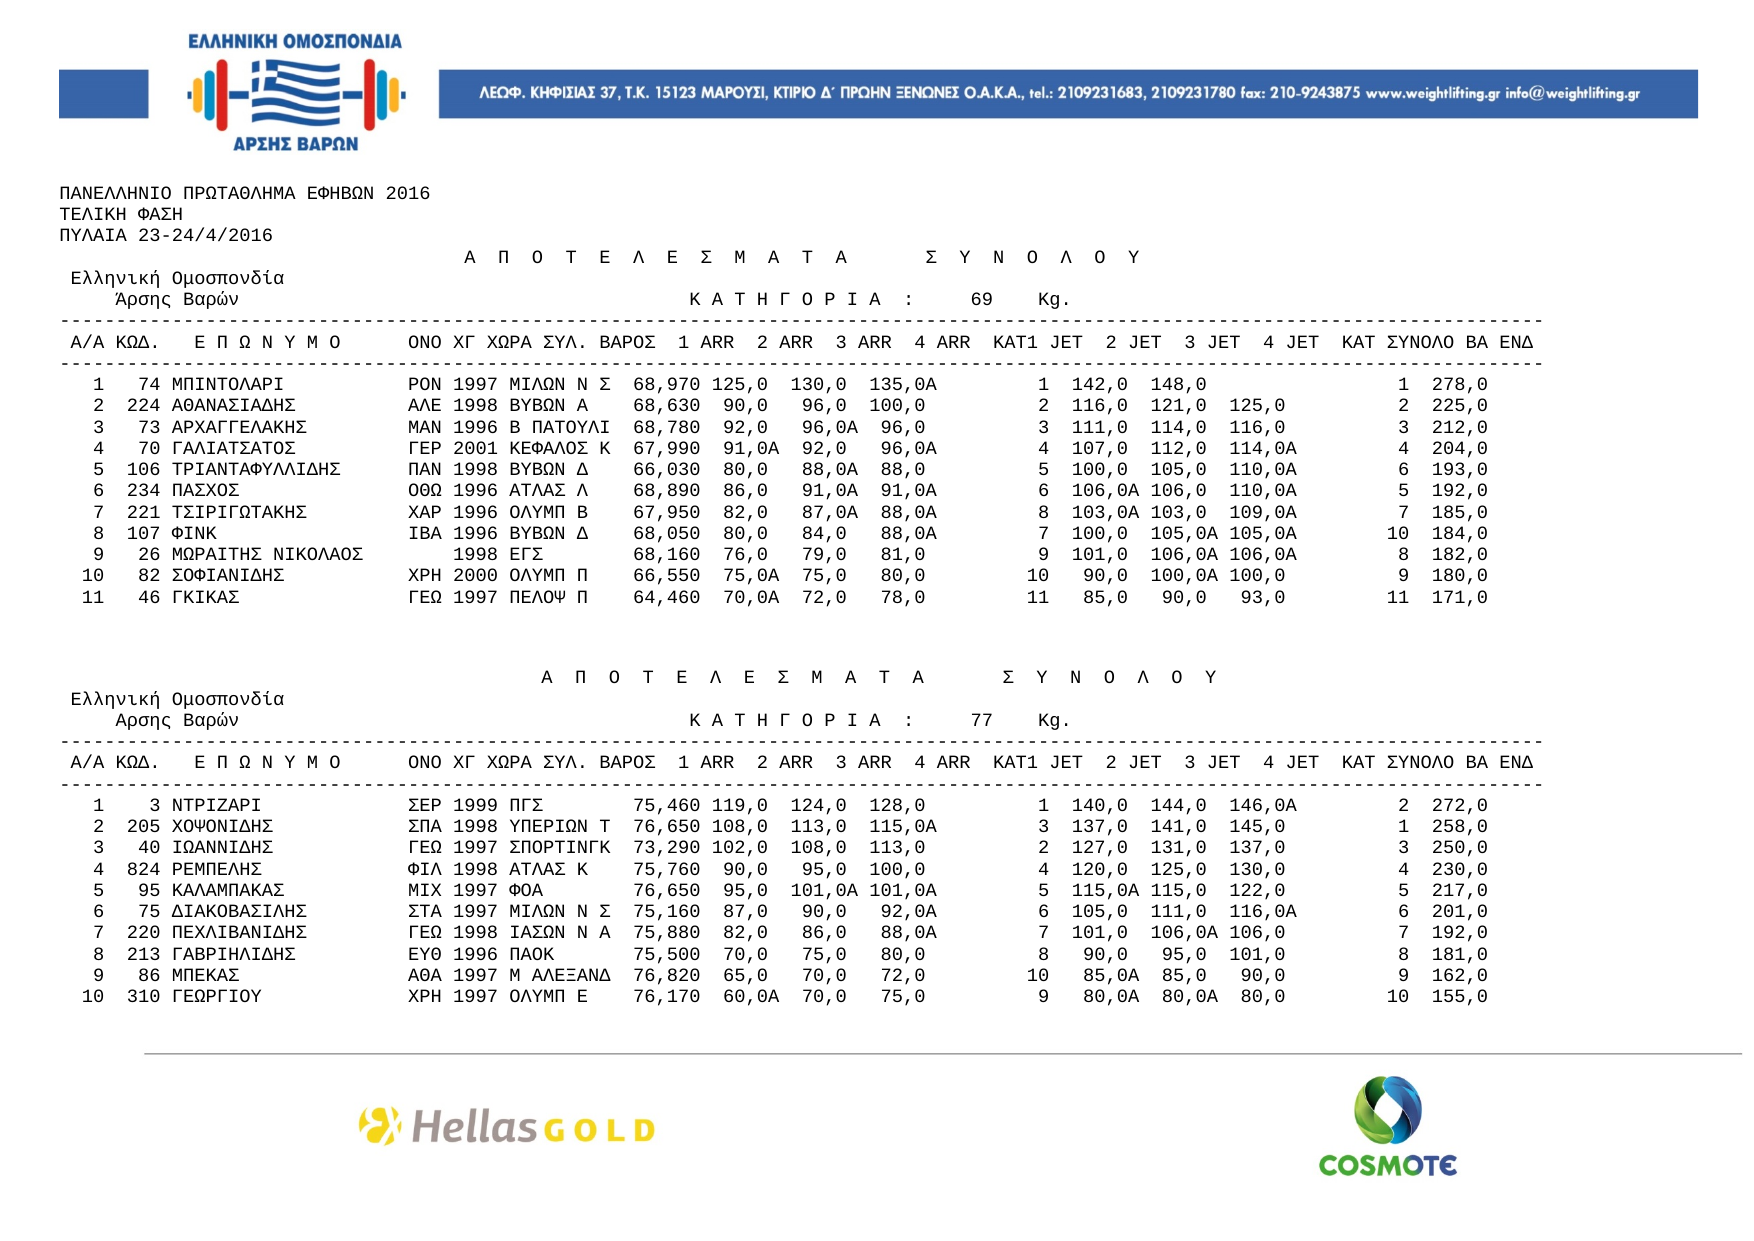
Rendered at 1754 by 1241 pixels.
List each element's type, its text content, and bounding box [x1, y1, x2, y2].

text Άρσης Βαρών K Α Τ Η Γ Ο Ρ Ι Α : 69 Kg. [59, 290, 1698, 311]
text Ελληνική Ομοσπονδία [59, 269, 1698, 290]
text 2 224 ΑΘΑΝΑΣΙΑΔΗΣ ΑΛΕ 1998 ΒΥΒΩΝ Α 68,630 90,0 96,0 100,0 2 116,0 121,0 125,0 2 225,0 [59, 396, 1698, 417]
text 6 75 ΔΙΑΚΟΒΑΣΙΛΗΣ ΣΤΑ 1997 ΜΙΛΩΝ Ν Σ 75,160 87,0 90,0 92,0Α 6 105,0 111,0 116,0Α 6 201,0 [59, 902, 1698, 923]
text 9 26 ΜΩΡΑΙΤΗΣ ΝΙΚΟΛΑΟΣ 1998 ΕΓΣ 68,160 76,0 79,0 81,0 9 101,0 106,0Α 106,0Α 8 182,0 [59, 545, 1698, 566]
text ΤΕΛΙΚΗ ΦΑΣΗ [59, 205, 1698, 226]
text 7 221 ΤΣΙΡΙΓΩΤΑΚΗΣ ΧΑΡ 1996 ΟΛΥΜΠ Β 67,950 82,0 87,0Α 88,0Α 8 103,0Α 103,0 109,0Α 7 185,0 [59, 502, 1698, 524]
text 4 70 ΓΑΛΙΑΤΣΑΤΟΣ ΓΕΡ 2001 ΚΕΦΑΛΟΣ Κ 67,990 91,0Α 92,0 96,0Α 4 107,0 112,0 114,0Α 4 204,0 [59, 439, 1698, 460]
text 11 46 ΓΚΙΚΑΣ ΓΕΩ 1997 ΠΕΛΟΨ Π 64,460 70,0Α 72,0 78,0 11 85,0 90,0 93,0 11 171,0 [59, 587, 1698, 609]
text 10 82 ΣΟΦΙΑΝΙΔΗΣ ΧΡΗ 2000 ΟΛΥΜΠ Π 66,550 75,0Α 75,0 80,0 10 90,0 100,0Α 100,0 9 180,0 [59, 566, 1698, 587]
text 8 107 ΦΙΝΚ ΙΒΑ 1996 ΒΥΒΩΝ Δ 68,050 80,0 84,0 88,0Α 7 100,0 105,0Α 105,0Α 10 184,0 [59, 524, 1698, 545]
text 9 86 ΜΠΕΚΑΣ ΑΘΑ 1997 Μ ΑΛΕΞΑΝΔ 76,820 65,0 70,0 72,0 10 85,0Α 85,0 90,0 9 162,0 [59, 966, 1698, 987]
text 1 3 ΝΤΡΙΖΑΡΙ ΣΕΡ 1999 ΠΓΣ 75,460 119,0 124,0 128,0 1 140,0 144,0 146,0Α 2 272,0 [59, 796, 1698, 817]
text 10 310 ΓΕΩΡΓΙΟΥ ΧΡΗ 1997 ΟΛΥΜΠ Ε 76,170 60,0Α 70,0 75,0 9 80,0Α 80,0Α 80,0 10 155,0 [59, 987, 1698, 1008]
text Αρσης Βαρών K Α Τ Η Γ Ο Ρ Ι Α : 77 Kg. [59, 711, 1698, 732]
text 4 824 ΡΕΜΠΕΛΗΣ ΦΙΛ 1998 ΑΤΛΑΣ Κ 75,760 90,0 95,0 100,0 4 120,0 125,0 130,0 4 230,0 [59, 859, 1698, 881]
text 5 95 ΚΑΛΑΜΠΑΚΑΣ ΜΙΧ 1997 ΦΟΑ 76,650 95,0 101,0Α 101,0Α 5 115,0Α 115,0 122,0 5 217,0 [59, 881, 1698, 902]
text Α Π Ο Τ Ε Λ Ε Σ Μ Α Τ Α Σ Υ Ν Ο Λ Ο Υ [59, 668, 1698, 689]
text 8 213 ΓΑΒΡΙΗΛΙΔΗΣ ΕΥΘ 1996 ΠΑΟΚ 75,500 70,0 75,0 80,0 8 90,0 95,0 101,0 8 181,0 [59, 944, 1698, 966]
text 3 40 ΙΩΑΝΝΙΔΗΣ ΓΕΩ 1997 ΣΠΟΡΤΙΝΓΚ 73,290 102,0 108,0 113,0 2 127,0 131,0 137,0 3 250,0 [59, 838, 1698, 859]
text Ελληνική Ομοσπονδία [59, 689, 1698, 711]
text ΠΥΛΑΙΑ 23-24/4/2016 [59, 226, 1698, 247]
text 5 106 ΤΡΙΑΝΤΑΦΥΛΛΙΔΗΣ ΠΑΝ 1998 ΒΥΒΩΝ Δ 66,030 80,0 88,0Α 88,0 5 100,0 105,0 110,0Α 6 193,0 [59, 460, 1698, 481]
text 1 74 ΜΠΙΝΤΟΛΑΡΙ ΡΟΝ 1997 ΜΙΛΩΝ Ν Σ 68,970 125,0 130,0 135,0Α 1 142,0 148,0 1 278,0 [59, 375, 1698, 396]
text A/A ΚΩΔ. Ε Π Ω Ν Υ Μ Ο ΟΝΟ ΧΓ ΧΩΡΑ ΣΥΛ. ΒΑΡΟΣ 1 ARR 2 ARR 3 ARR 4 ARR ΚΑΤ1 JET 2 JET 3 JET 4 JET ΚΑΤ ΣΥΝΟΛΟ ΒΑ ΕΝΔ [59, 753, 1698, 774]
text A/A ΚΩΔ. Ε Π Ω Ν Υ Μ Ο ΟΝΟ ΧΓ ΧΩΡΑ ΣΥΛ. ΒΑΡΟΣ 1 ARR 2 ARR 3 ARR 4 ARR ΚΑΤ1 JET 2 JET 3 JET 4 JET ΚΑΤ ΣΥΝΟΛΟ ΒΑ ΕΝΔ [59, 332, 1698, 354]
text ------------------------------------------------------------------------------------------------------------------------------------ [59, 311, 1698, 332]
text 2 205 ΧΟΨΟΝΙΔΗΣ ΣΠΑ 1998 ΥΠΕΡΙΩΝ Τ 76,650 108,0 113,0 115,0Α 3 137,0 141,0 145,0 1 258,0 [59, 817, 1698, 838]
text ------------------------------------------------------------------------------------------------------------------------------------ [59, 774, 1698, 796]
picture [59, 29, 1699, 155]
picture [88, 1048, 1754, 1183]
text ------------------------------------------------------------------------------------------------------------------------------------ [59, 732, 1698, 753]
text 3 73 ΑΡΧΑΓΓΕΛΑΚΗΣ ΜΑΝ 1996 Β ΠΑΤΟΥΛΙ 68,780 92,0 96,0Α 96,0 3 111,0 114,0 116,0 3 212,0 [59, 417, 1698, 439]
text 6 234 ΠΑΣΧΟΣ ΟΘΩ 1996 ΑΤΛΑΣ Λ 68,890 86,0 91,0Α 91,0Α 6 106,0Α 106,0 110,0Α 5 192,0 [59, 481, 1698, 502]
text ------------------------------------------------------------------------------------------------------------------------------------ [59, 354, 1698, 375]
text ΠΑΝΕΛΛΗΝΙΟ ΠΡΩΤΑΘΛΗΜΑ ΕΦΗΒΩΝ 2016 [59, 184, 1698, 205]
text 7 220 ΠΕΧΛΙΒΑΝΙΔΗΣ ΓΕΩ 1998 ΙΑΣΩΝ Ν Α 75,880 82,0 86,0 88,0Α 7 101,0 106,0Α 106,0 7 192,0 [59, 923, 1698, 944]
text Α Π Ο Τ Ε Λ Ε Σ Μ Α Τ Α Σ Υ Ν Ο Λ Ο Υ [59, 247, 1698, 269]
